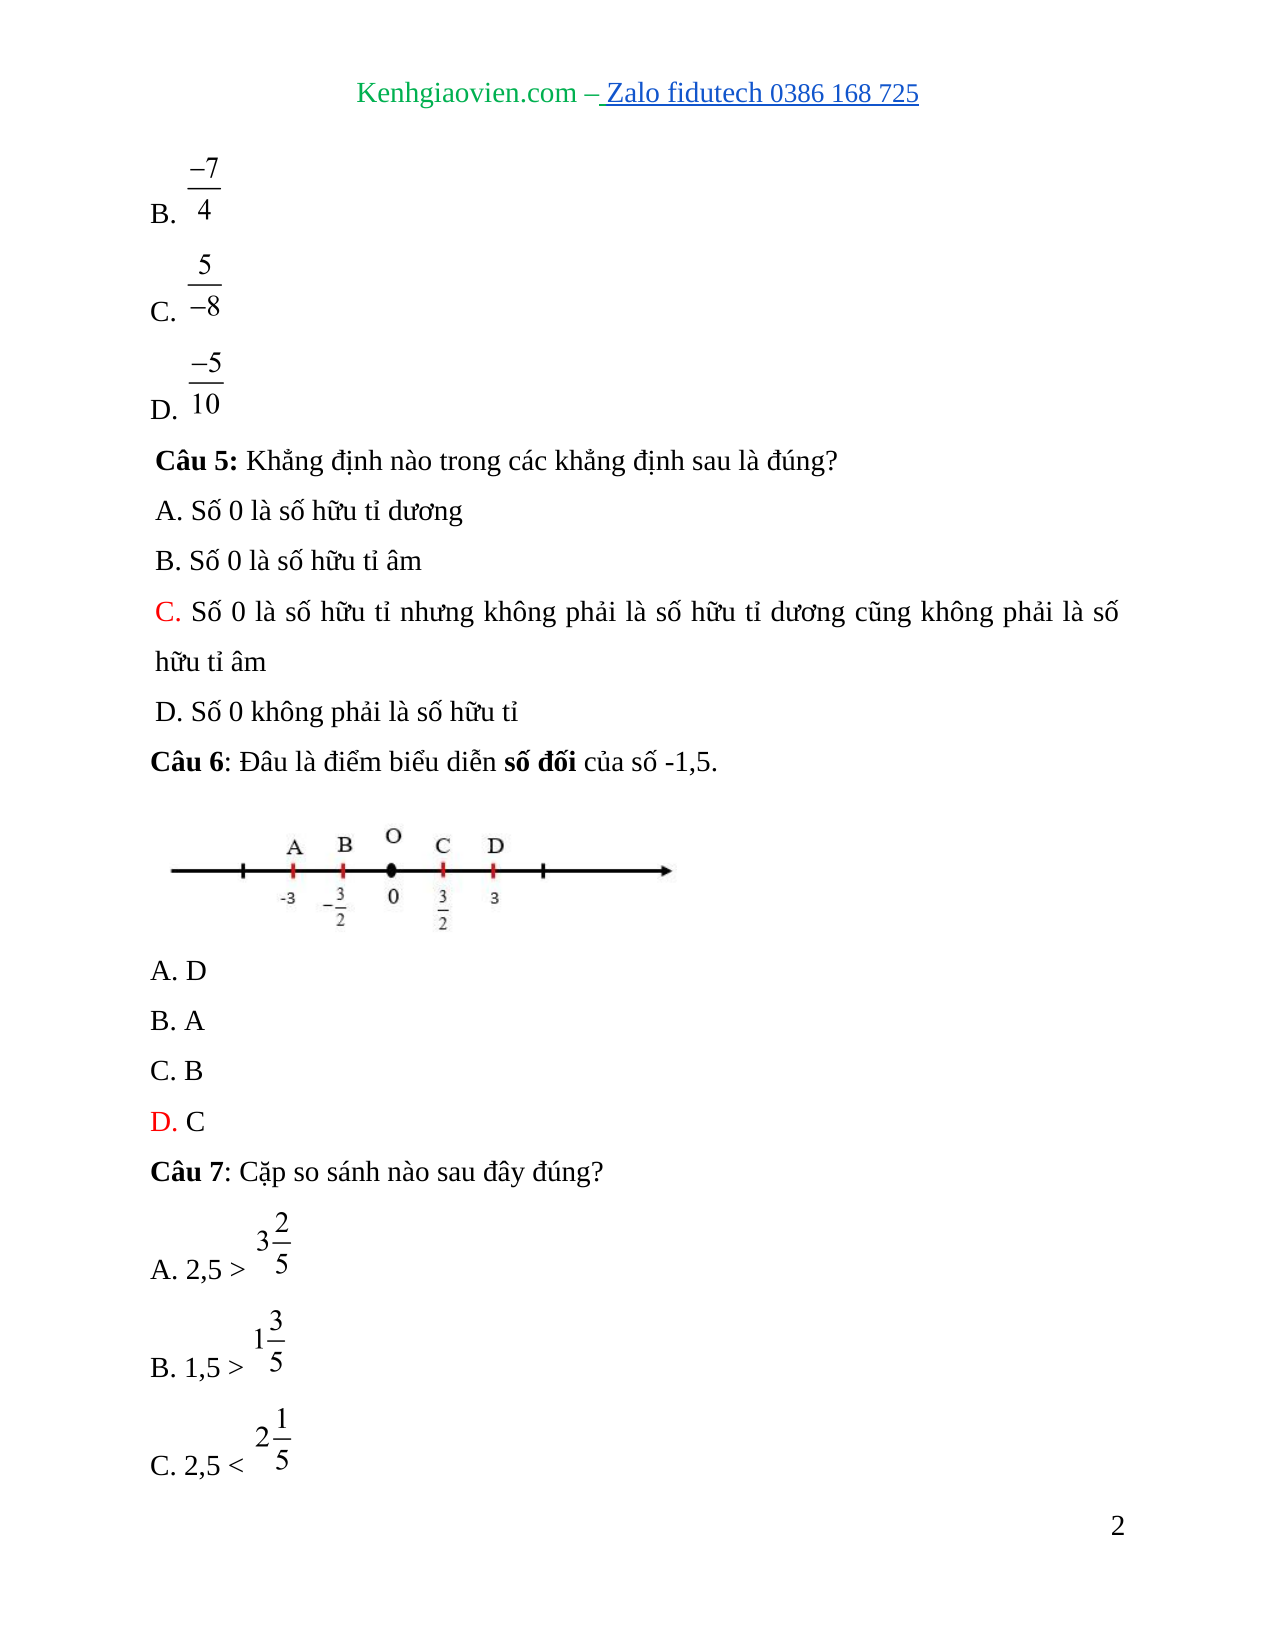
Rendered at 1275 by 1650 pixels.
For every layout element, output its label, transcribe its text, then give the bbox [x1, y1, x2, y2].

text A. 2,5 > [150, 1204, 1125, 1286]
text A. D [150, 953, 1125, 986]
text D. Số 0 không phải là số hữu tỉ [155, 694, 1120, 728]
text Câu 5: Khẳng định nào trong các khẳng định sau là đúng? [155, 443, 1120, 476]
text B. [150, 150, 1125, 230]
picture [253, 1204, 295, 1280]
text D. C [150, 1104, 1125, 1137]
text C. 2,5 < [150, 1401, 1125, 1482]
picture [251, 1302, 289, 1378]
text B. 1,5 > [150, 1302, 1125, 1384]
text Câu 6: Đâu là điểm biểu diễn số đối của số -1,5. [150, 744, 1125, 778]
text A. Số 0 là số hữu tỉ dương [155, 493, 1120, 527]
picture [185, 344, 228, 420]
text Câu 7: Cặp so sánh nào sau đây đúng? [150, 1154, 1125, 1188]
text C. Số 0 là số hữu tỉ nhưng không phải là số hữu tỉ dương cũng không phải là số hữu tỉ âm [155, 594, 1120, 677]
text C. [150, 247, 1125, 328]
picture [184, 150, 226, 224]
text D. [150, 345, 1125, 426]
picture [150, 795, 683, 937]
text B. Số 0 là số hữu tỉ âm [155, 543, 1120, 577]
text C. B [150, 1053, 1125, 1087]
picture [184, 246, 226, 322]
picture [251, 1400, 297, 1476]
text B. A [150, 1003, 1125, 1037]
